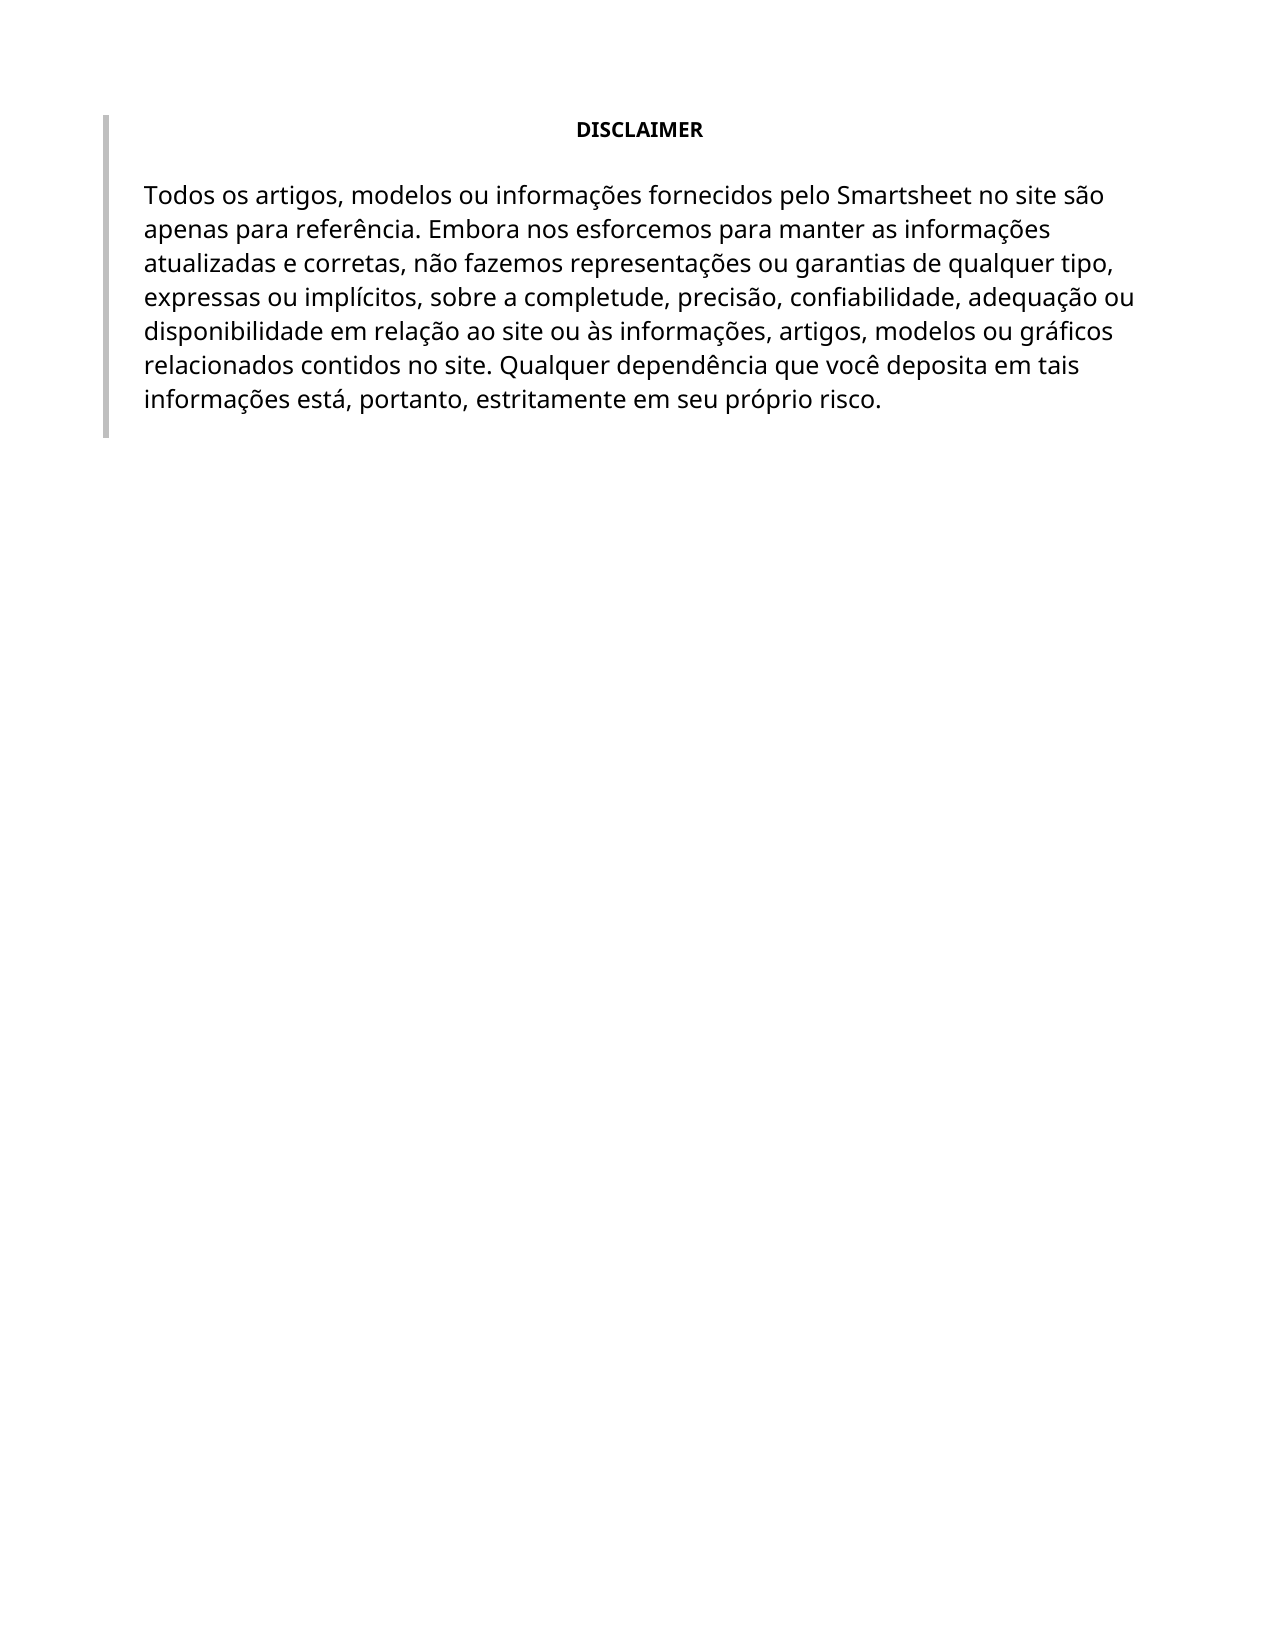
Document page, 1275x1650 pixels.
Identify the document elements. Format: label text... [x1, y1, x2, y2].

table_header DISCLAIMER Todos os artigos, modelos ou informações fornecidos pelo Smartsheet no site são apenas para referência. Embora nos esforcemos para manter as informações atualizadas e corretas, não fazemos representações ou garantias de qualquer tipo, expressas ou implícitos, sobre a completude, precisão, confiabilidade, adequação ou disponibilidade em relação ao site ou às informações, artigos, modelos ou gráficos relacionados contidos no site. Qualquer dependência que você deposita em tais informações está, portanto, estritamente em seu próprio risco. [109, 115, 1147, 438]
